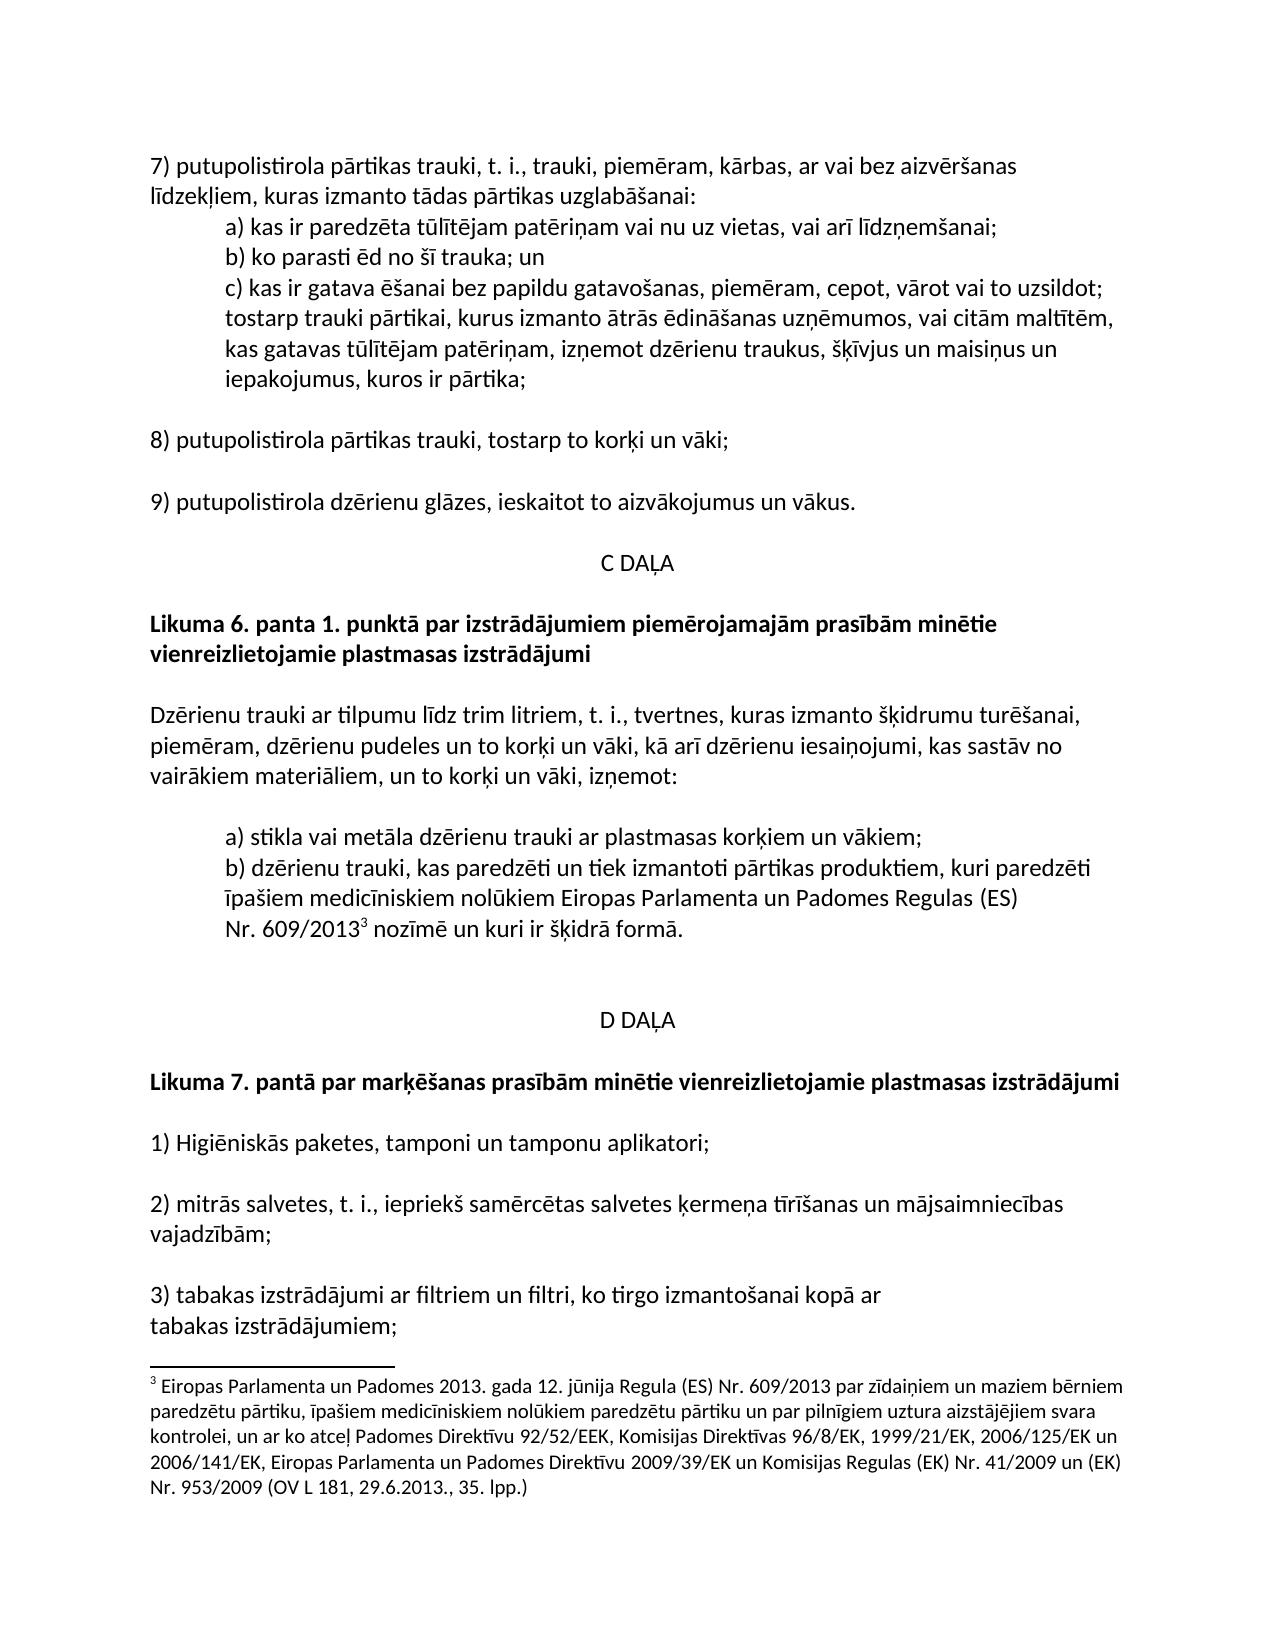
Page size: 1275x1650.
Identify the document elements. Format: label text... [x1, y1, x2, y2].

text b) dzērienu trauki, kas paredzēti un tiek izmantoti pārtikas produktiem, kuri paredzēti īpašiem medicīniskiem nolūkiem Eiropas Parlamenta un Padomes Regulas (ES) Nr. 609/2013 nozīmē un kuri ir šķidrā formā. [225, 852, 1125, 943]
text tostarp trauki pārtikai, kurus izmanto ātrās ēdināšanas uzņēmumos, vai citām maltītēm, kas gatavas tūlītējam patēriņam, izņemot dzērienu traukus, šķīvjus un maisiņus un iepakojumus, kuros ir pārtika; [225, 303, 1125, 394]
text 9) putupolistirola dzērienu glāzes, ieskaitot to aizvākojumus un vākus. [150, 486, 1125, 516]
text c) kas ir gatava ēšanai bez papildu gatavošanas, piemēram, cepot, vārot vai to uzsildot; [225, 272, 1125, 303]
text D DAĻA [150, 1004, 1125, 1035]
text a) kas ir paredzēta tūlītējam patēriņam vai nu uz vietas, vai arī līdzņemšanai; [225, 211, 1125, 242]
text tabakas izstrādājumiem; [150, 1310, 1125, 1340]
text Likuma 6. panta 1. punktā par izstrādājumiem piemērojamajām prasībām minētie vienreizlietojamie plastmasas izstrādājumi [150, 608, 1125, 669]
text 3) tabakas izstrādājumi ar filtriem un filtri, ko tirgo izmantošanai kopā ar [150, 1279, 1125, 1310]
text b) ko parasti ēd no šī trauka; un [225, 242, 1125, 272]
text 8) putupolistirola pārtikas trauki, tostarp to korķi un vāki; [150, 425, 1125, 455]
text Dzērienu trauki ar tilpumu līdz trim litriem, t. i., tvertnes, kuras izmanto šķidrumu turēšanai, piemēram, dzērienu pudeles un to korķi un vāki, kā arī dzērienu iesaiņojumi, kas sastāv no vairākiem materiāliem, un to korķi un vāki, izņemot: [150, 699, 1125, 791]
text a) stikla vai metāla dzērienu trauki ar plastmasas korķiem un vākiem; [225, 821, 1125, 852]
text 2) mitrās salvetes, t. i., iepriekš samērcētas salvetes ķermeņa tīrīšanas un mājsaimniecības vajadzībām; [150, 1188, 1125, 1249]
text C DAĻA [150, 547, 1125, 577]
text 7) putupolistirola pārtikas trauki, t. i., trauki, piemēram, kārbas, ar vai bez aizvēršanas līdzekļiem, kuras izmanto tādas pārtikas uzglabāšanai: [150, 150, 1125, 211]
text Likuma 7. pantā par marķēšanas prasībām minētie vienreizlietojamie plastmasas izstrādājumi [150, 1066, 1125, 1096]
text 1) Higiēniskās paketes, tamponi un tamponu aplikatori; [150, 1127, 1125, 1157]
